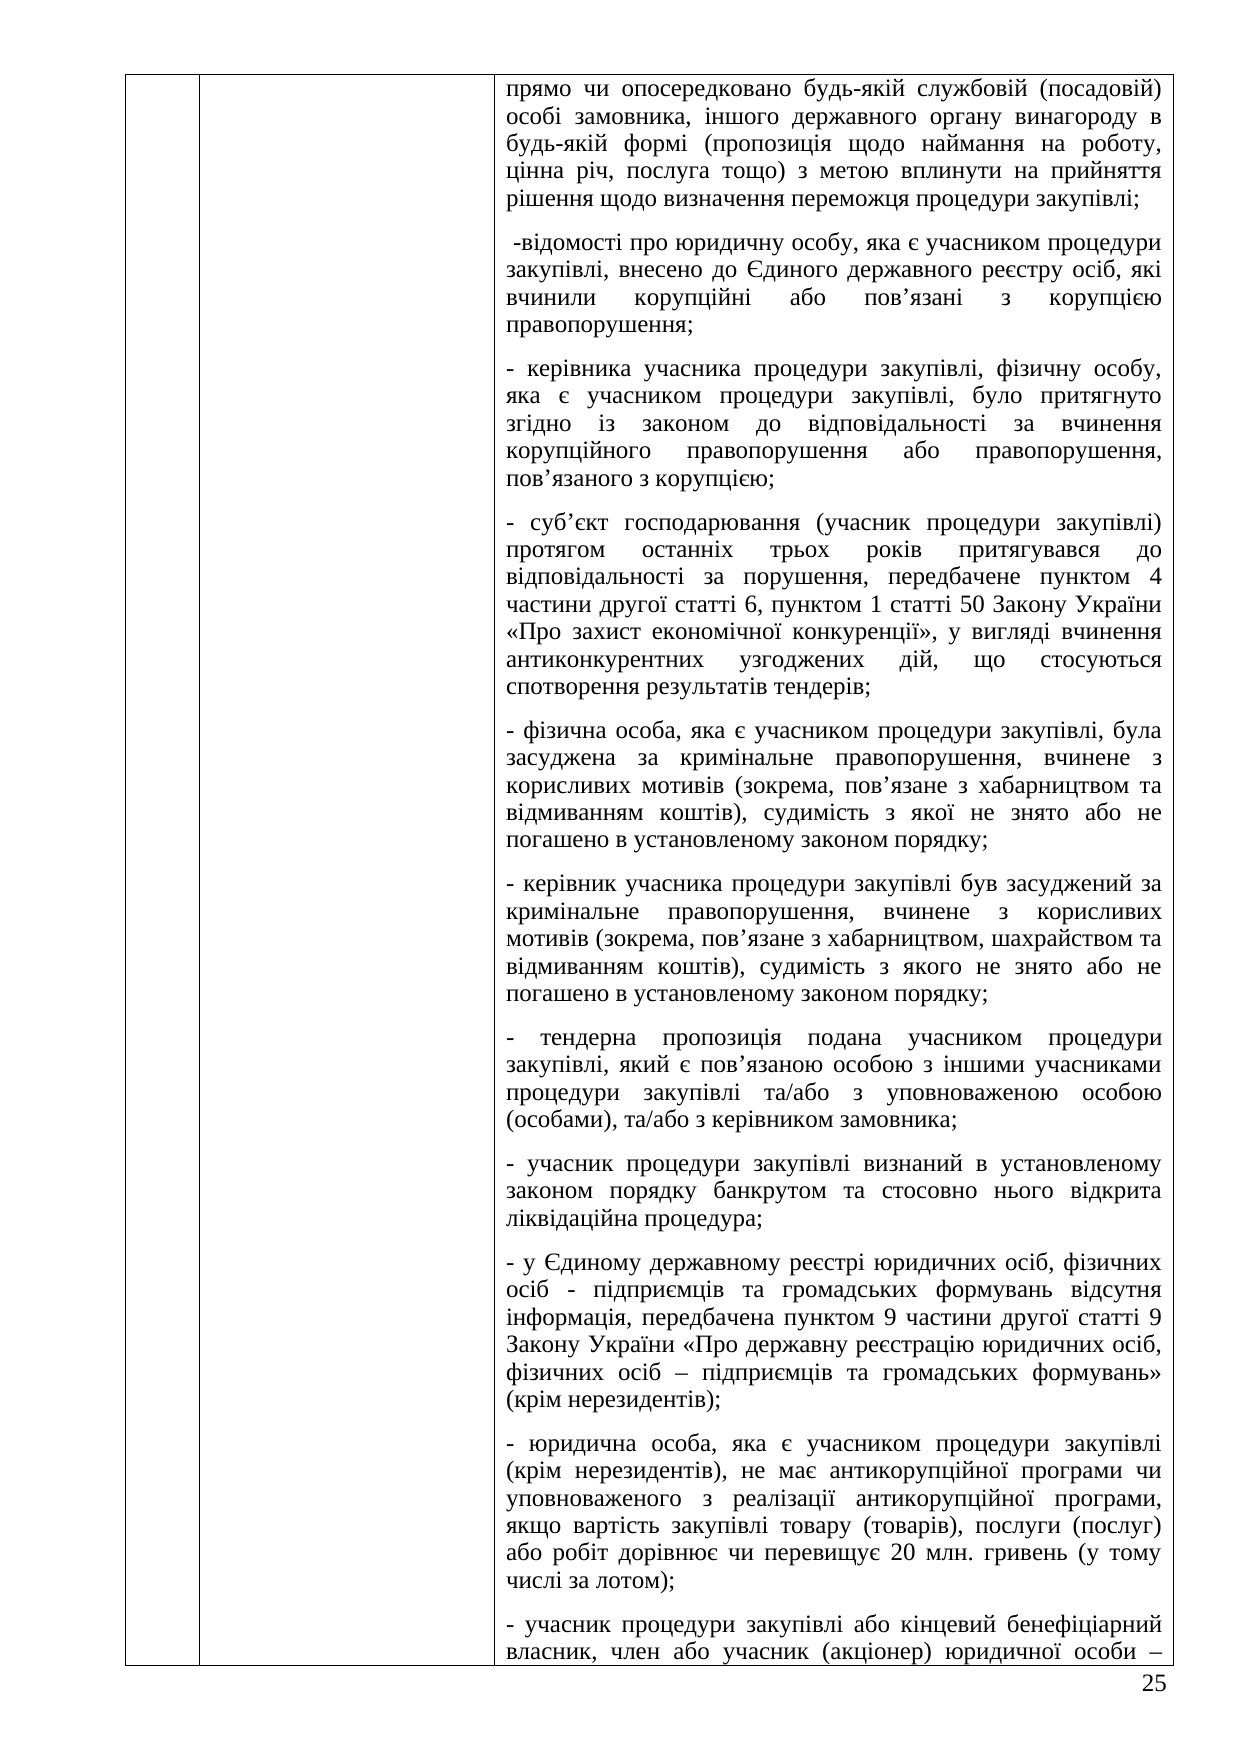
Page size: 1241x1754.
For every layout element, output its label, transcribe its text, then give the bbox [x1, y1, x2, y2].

table_cell 3 [126, 75, 199, 1665]
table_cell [495, 75, 1173, 1665]
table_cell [200, 75, 494, 1665]
